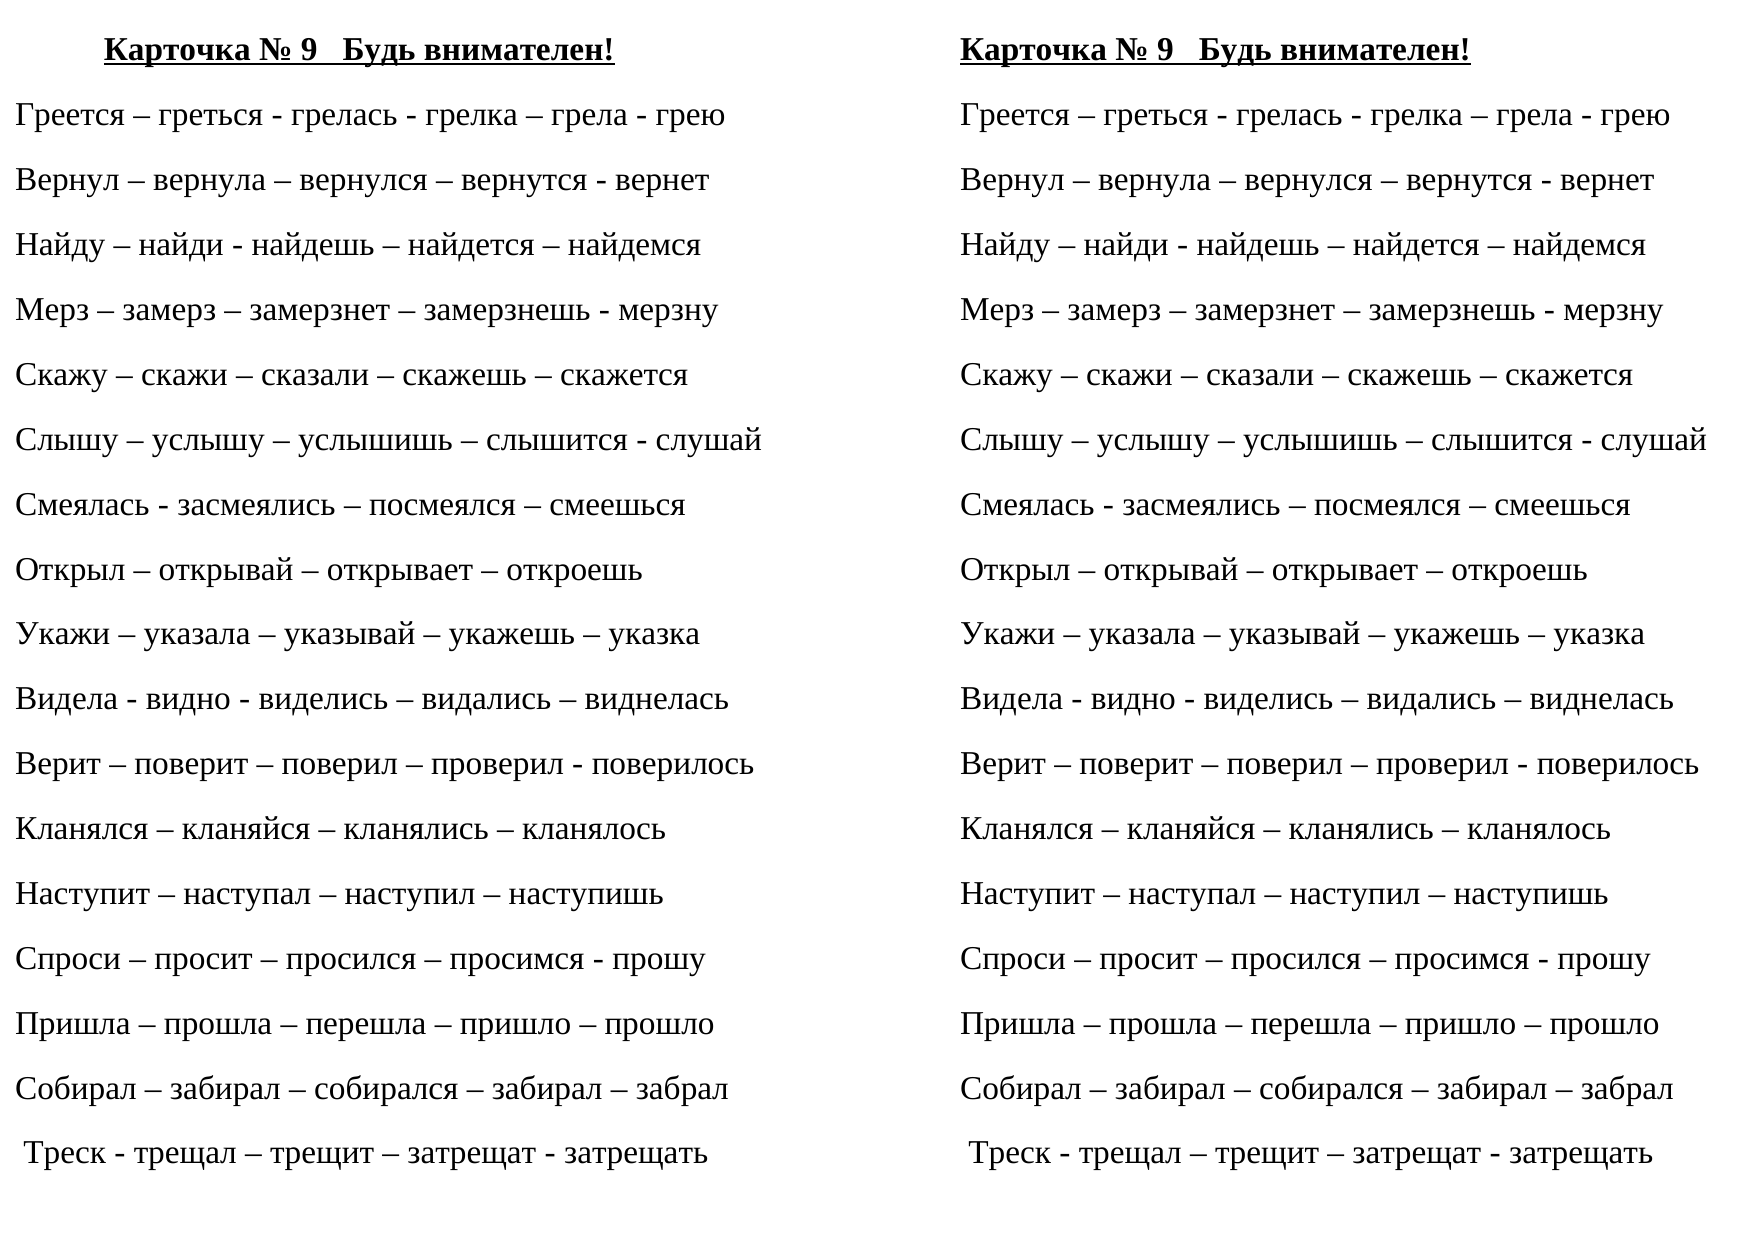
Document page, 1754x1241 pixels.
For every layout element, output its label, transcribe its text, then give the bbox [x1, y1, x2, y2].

text Смеялась - засмеялись – посмеялся – смеешься [15, 484, 856, 522]
text Собирал – забирал – собирался – забирал – забрал [15, 1068, 856, 1106]
text Карточка № 9 Будь внимателен! [103, 29, 856, 68]
text Слышу – услышу – услышишь – слышится - слушай [15, 419, 856, 457]
text Кланялся – кланяйся – кланялись – кланялось [960, 808, 1713, 847]
text Найду – найди - найдешь – найдется – найдемся [960, 224, 1713, 263]
text Греется – греться - грелась - грелка – грела - грею [960, 94, 1713, 133]
text Открыл – открывай – открывает – откроешь [15, 549, 856, 587]
text Верит – поверит – поверил – проверил - поверилось [15, 743, 856, 782]
text Мерз – замерз – замерзнет – замерзнешь - мерзну [960, 289, 1713, 327]
text Карточка № 9 Будь внимателен! [960, 29, 1713, 68]
text Пришла – прошла – перешла – пришло – прошло [960, 1003, 1713, 1041]
text Открыл – открывай – открывает – откроешь [960, 549, 1713, 587]
text Смеялась - засмеялись – посмеялся – смеешься [960, 484, 1713, 522]
text Мерз – замерз – замерзнет – замерзнешь - мерзну [15, 289, 856, 327]
text Греется – греться - грелась - грелка – грела - грею [15, 94, 856, 133]
text Вернул – вернула – вернулся – вернутся - вернет [15, 159, 856, 198]
text Вернул – вернула – вернулся – вернутся - вернет [960, 159, 1713, 198]
text Видела - видно - виделись – видались – виднелась [960, 678, 1713, 717]
text Укажи – указала – указывай – укажешь – указка [15, 614, 856, 652]
text Треск - трещал – трещит – затрещат - затрещать [960, 1133, 1713, 1171]
text Укажи – указала – указывай – укажешь – указка [960, 614, 1713, 652]
text Спроси – просит – просился – просимся - прошу [960, 938, 1713, 976]
text Скажу – скажи – сказали – скажешь – скажется [15, 354, 856, 392]
text Видела - видно - виделись – видались – виднелась [15, 678, 856, 717]
text Наступит – наступал – наступил – наступишь [15, 873, 856, 912]
text Кланялся – кланяйся – кланялись – кланялось [15, 808, 856, 847]
text Верит – поверит – поверил – проверил - поверилось [960, 743, 1713, 782]
text Спроси – просит – просился – просимся - прошу [15, 938, 856, 976]
text Найду – найди - найдешь – найдется – найдемся [15, 224, 856, 263]
text Треск - трещал – трещит – затрещат - затрещать [15, 1133, 856, 1171]
text Собирал – забирал – собирался – забирал – забрал [960, 1068, 1713, 1106]
text Слышу – услышу – услышишь – слышится - слушай [960, 419, 1713, 457]
text Скажу – скажи – сказали – скажешь – скажется [960, 354, 1713, 392]
text Пришла – прошла – перешла – пришло – прошло [15, 1003, 856, 1041]
text Наступит – наступал – наступил – наступишь [960, 873, 1713, 912]
